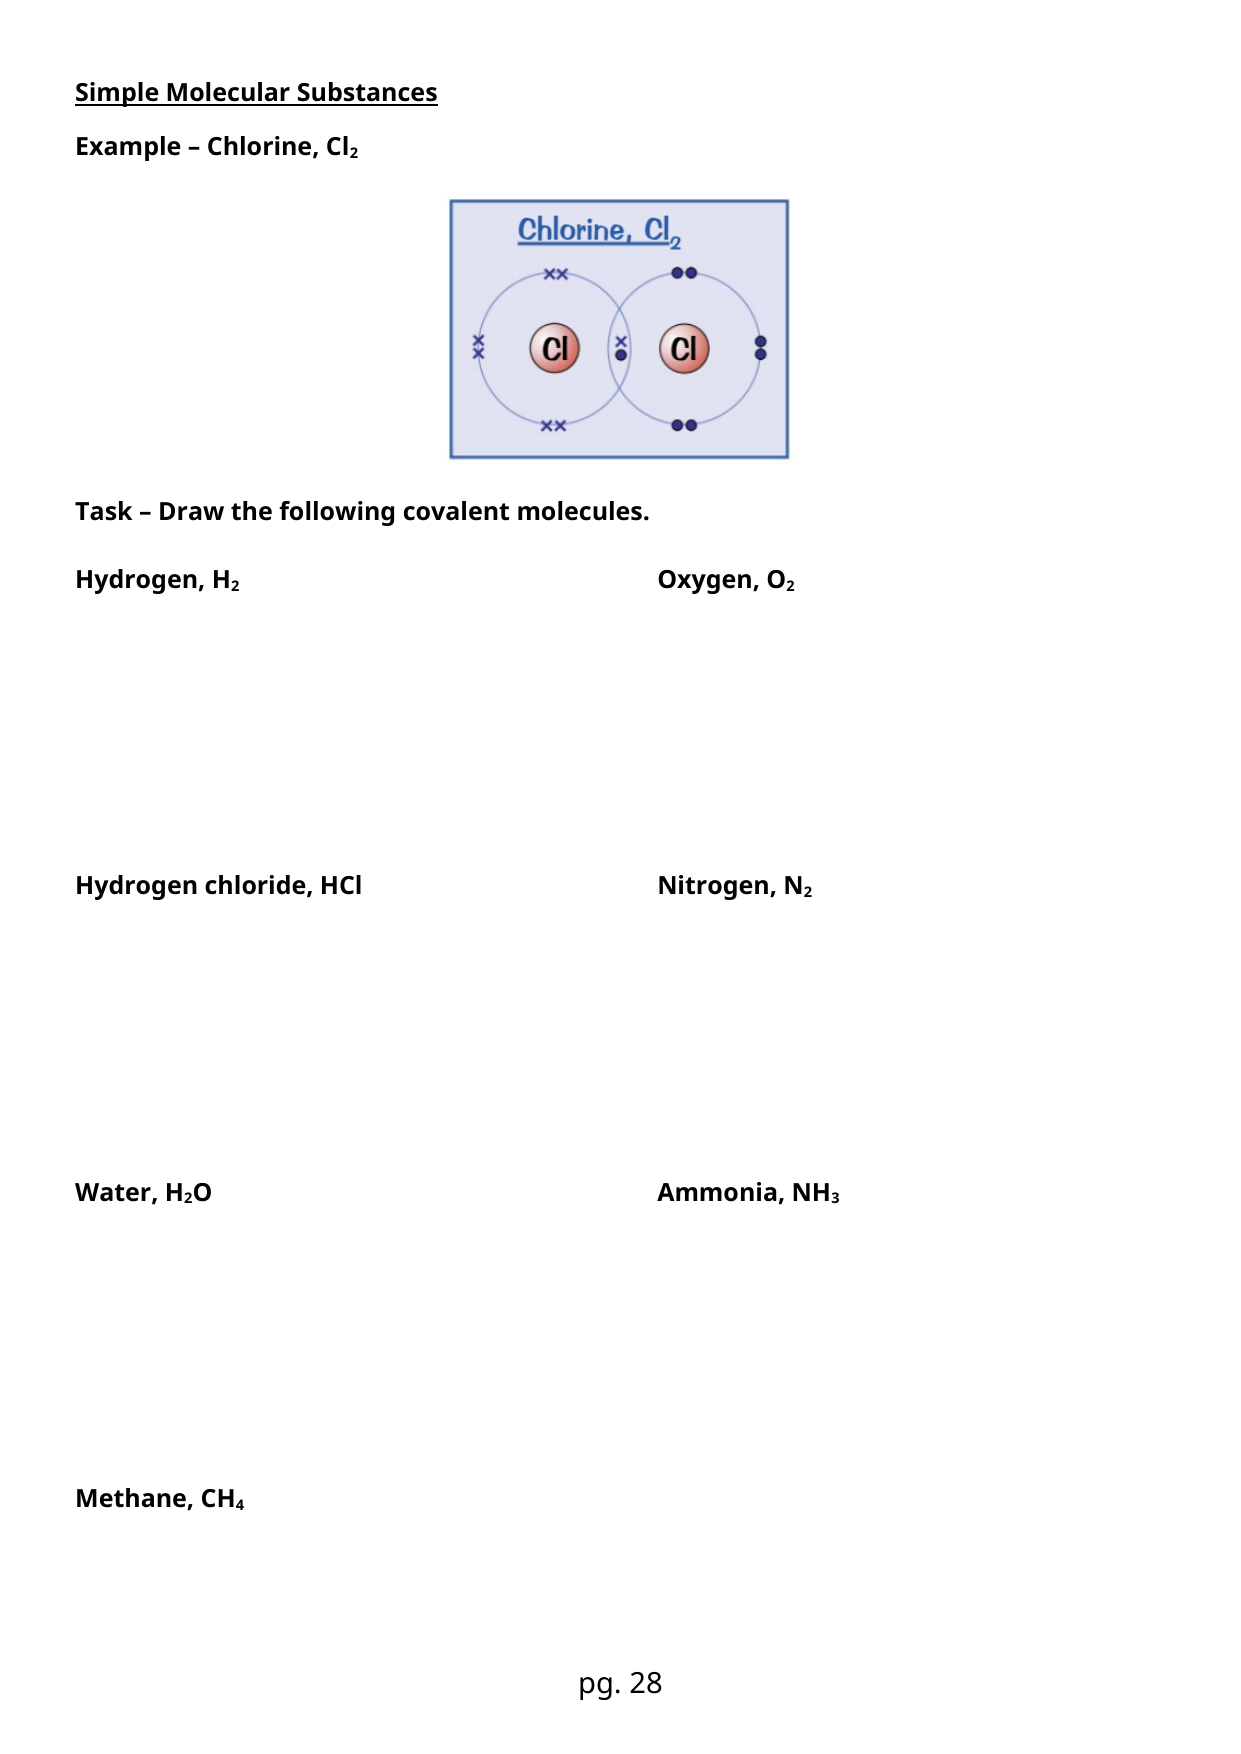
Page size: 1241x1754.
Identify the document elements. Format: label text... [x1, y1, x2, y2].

text Hydrogen, H2 [75, 562, 583, 596]
text Nitrogen, N2 [657, 868, 1165, 902]
text Methane, CH4 [75, 1480, 583, 1514]
text Ammonia, NH3 [657, 1174, 1165, 1208]
text Simple Molecular Substances [75, 75, 1165, 109]
text Water, H2O [75, 1174, 583, 1208]
text Example – Chlorine, Cl2 [75, 128, 1165, 162]
text Task – Draw the following covalent molecules. [75, 494, 1165, 528]
text Hydrogen chloride, HCl [75, 868, 583, 902]
picture [446, 196, 794, 464]
text Oxygen, O2 [657, 562, 1165, 596]
